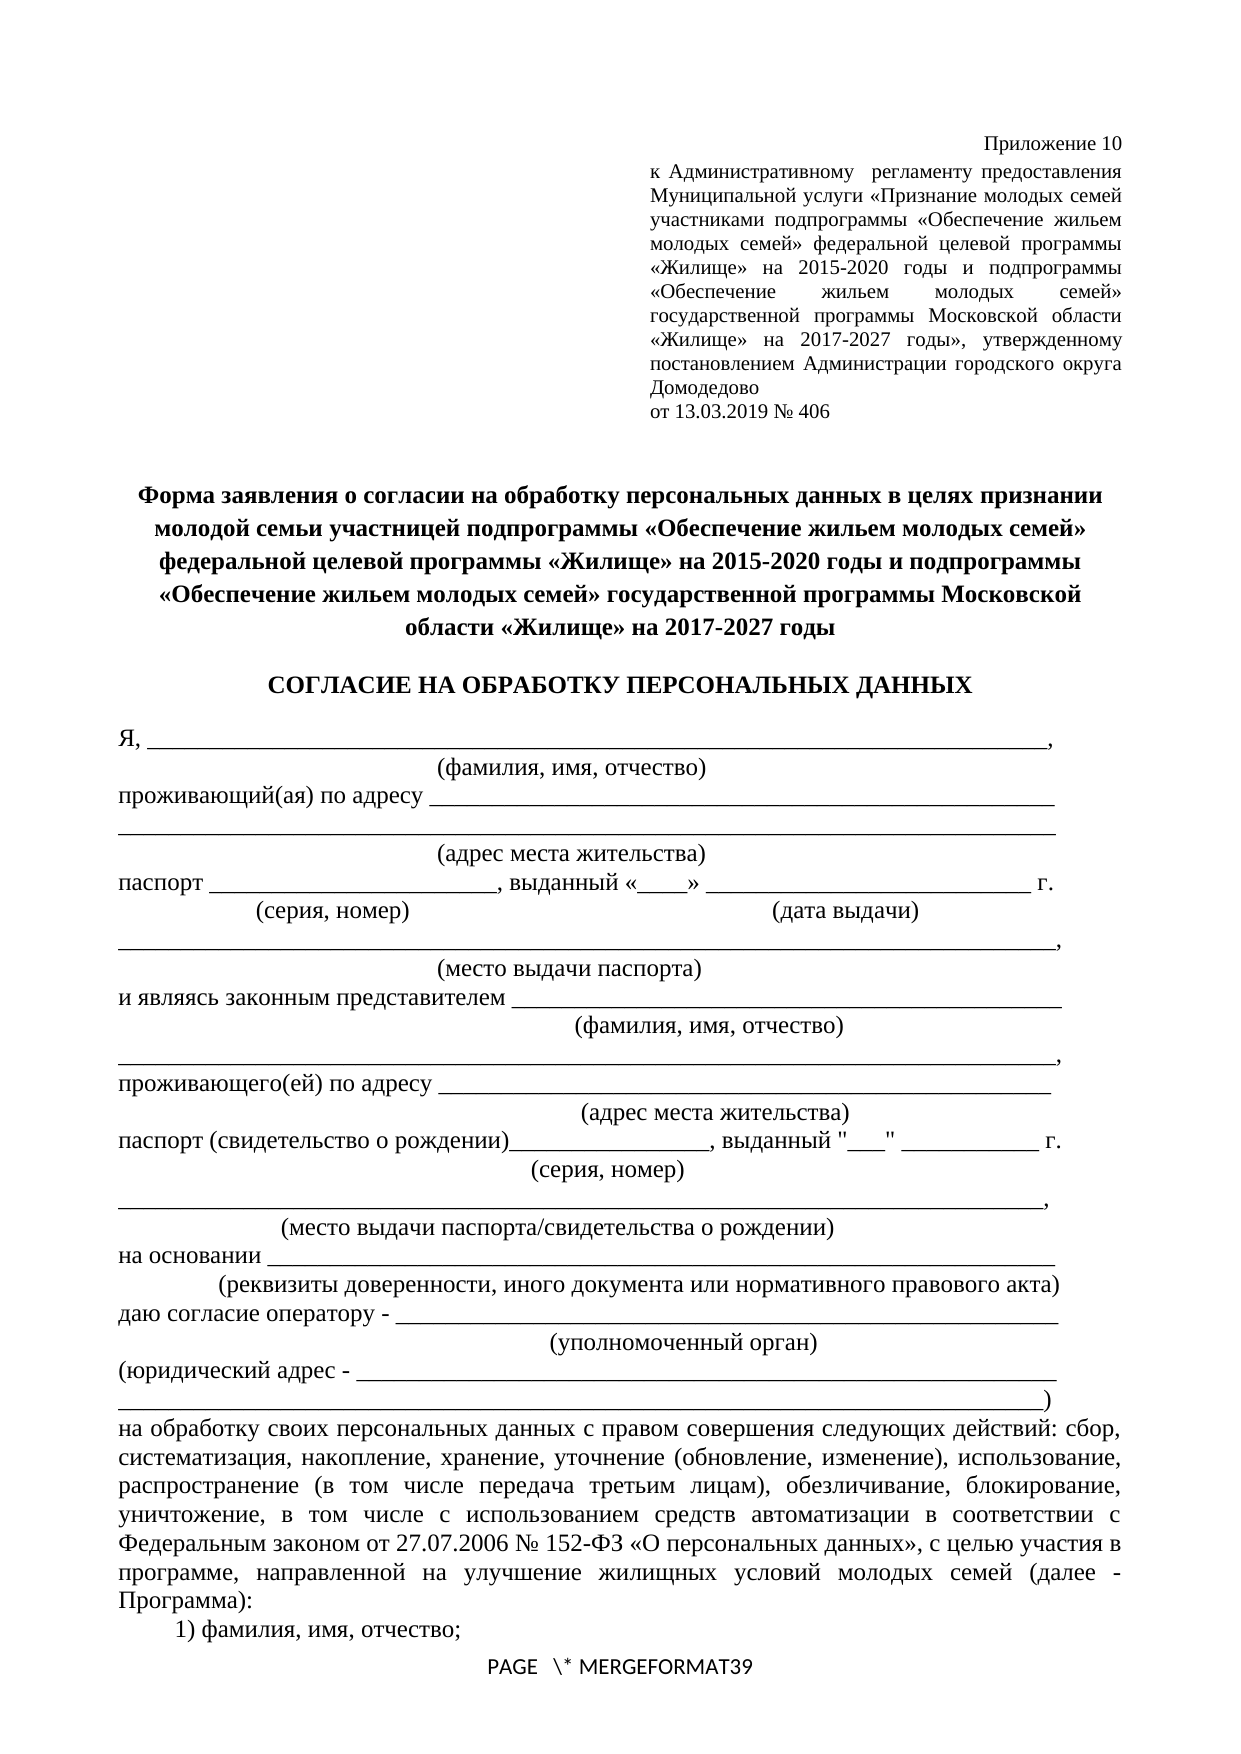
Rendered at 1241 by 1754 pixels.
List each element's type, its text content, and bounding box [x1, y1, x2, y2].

text (адрес места жительства) [118, 838, 1122, 867]
text (реквизиты доверенности, иного документа или нормативного правового акта) [118, 1269, 1122, 1298]
text (фамилия, имя, отчество) [118, 1010, 1122, 1039]
text (серия, номер) (дата выдачи) [118, 895, 1122, 924]
text (адрес места жительства) [118, 1097, 1122, 1125]
text __________________________________________________________________________, [118, 1183, 1122, 1212]
text на обработку своих персональных данных с правом совершения следующих действий: сбор, систематизация, накопление, хранение, уточнение (обновление, изменение), использование, распространение (в том числе передача третьим лицам), обезличивание, блокирование, уничтожение, в том числе с использованием средств автоматизации в соответствии с Федеральным законом от 27.07.2006 № 152-ФЗ «О персональных данных», с целью участия в программе, направленной на улучшение жилищных условий молодых семей (далее - Программа): [118, 1413, 1122, 1614]
text Приложение 10 [118, 131, 1122, 155]
text к Административному регламенту предоставления Муниципальной услуги «Признание молодых семей участниками подпрограммы «Обеспечение жильем молодых семей» федеральной целевой программы «Жилище» на 2015-2020 годы и подпрограммы «Обеспечение жильем молодых семей» государственной программы Московской области «Жилище» на 2017-2027 годы», утвержденному постановлением Администрации городского округа Домодедово [650, 158, 1122, 399]
text и являясь законным представителем ____________________________________________ [118, 982, 1122, 1010]
text даю согласие оператору - _____________________________________________________ [118, 1298, 1122, 1327]
text 1) фамилия, имя, отчество; [118, 1614, 1122, 1643]
text на основании _______________________________________________________________ [118, 1240, 1122, 1269]
text проживающего(ей) по адресу _________________________________________________ [118, 1068, 1122, 1097]
text (место выдачи паспорта/свидетельства о рождении) [118, 1212, 1122, 1240]
text (серия, номер) [118, 1154, 1122, 1183]
text (фамилия, имя, отчество) [118, 752, 1122, 780]
text __________________________________________________________________________) [118, 1384, 1122, 1413]
text проживающий(ая) по адресу __________________________________________________ [118, 780, 1122, 809]
text паспорт _______________________, выданный «____» __________________________ г. [118, 867, 1122, 895]
text СОГЛАСИЕ НА ОБРАБОТКУ ПЕРСОНАЛЬНЫХ ДАННЫХ [118, 671, 1122, 699]
text ___________________________________________________________________________, [118, 1039, 1122, 1068]
text ___________________________________________________________________________ [118, 809, 1122, 838]
text Я, ________________________________________________________________________, [118, 723, 1122, 752]
text ___________________________________________________________________________, [118, 924, 1122, 953]
text (юридический адрес - ________________________________________________________ [118, 1355, 1122, 1384]
text (место выдачи паспорта) [118, 953, 1122, 982]
text от 13.03.2019 № 406 [650, 399, 1122, 423]
text Форма заявления о согласии на обработку персональных данных в целях признании молодой семьи участницей подпрограммы «Обеспечение жильем молодых семей» федеральной целевой программы «Жилище» на 2015-2020 годы и подпрограммы «Обеспечение жильем молодых семей» государственной программы Московской области «Жилище» на 2017-2027 годы [118, 480, 1122, 641]
text (уполномоченный орган) [118, 1327, 1122, 1355]
text паспорт (свидетельство о рождении)________________, выданный "___" ___________ г. [118, 1125, 1122, 1154]
